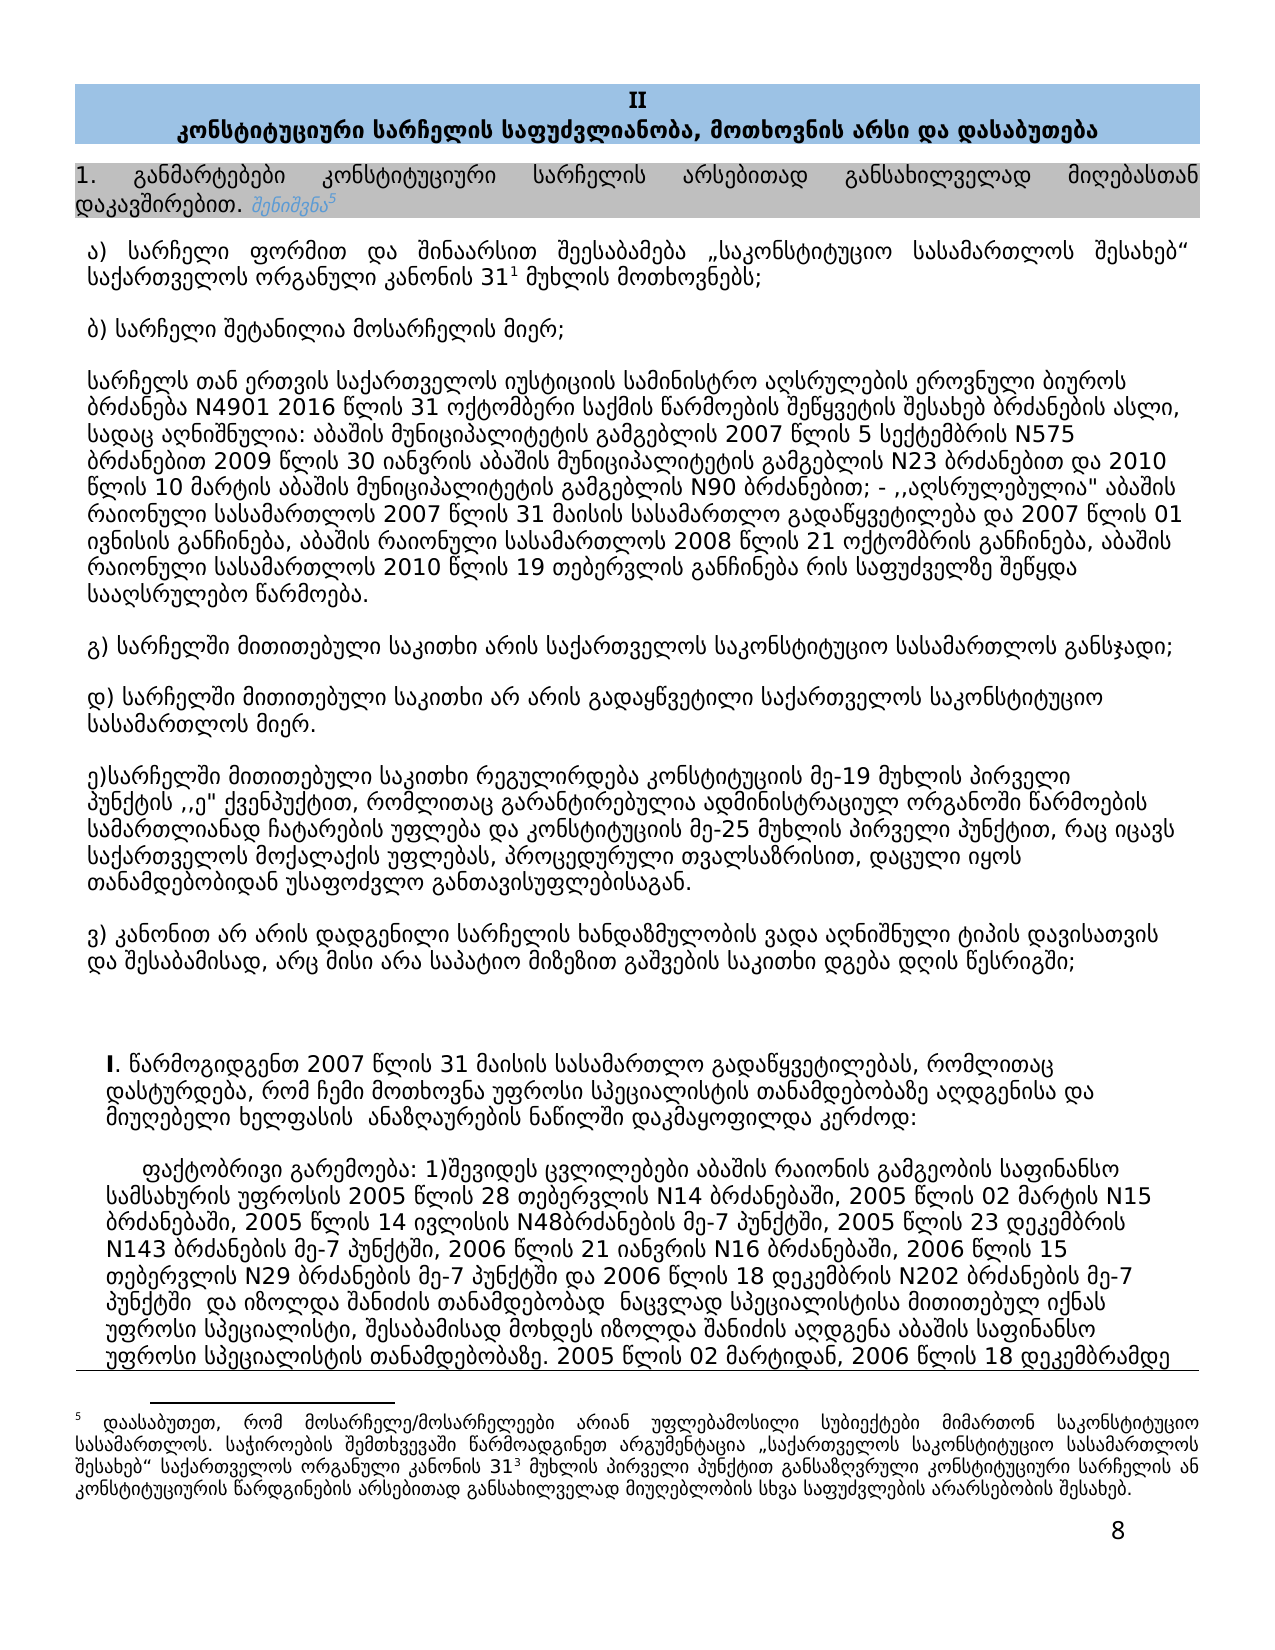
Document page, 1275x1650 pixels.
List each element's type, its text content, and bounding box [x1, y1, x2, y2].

text 1. განმარტებები კონსტიტუციური სარჩელის არსებითად განსახილველად მიღებასთან დაკავშირებით. შენიშვნა [75, 163, 1200, 218]
text II კონსტიტუციური სარჩელის საფუძვლიანობა, მოთხოვნის არსი და დასაბუთება [75, 84, 1200, 144]
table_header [76, 238, 1199, 1369]
